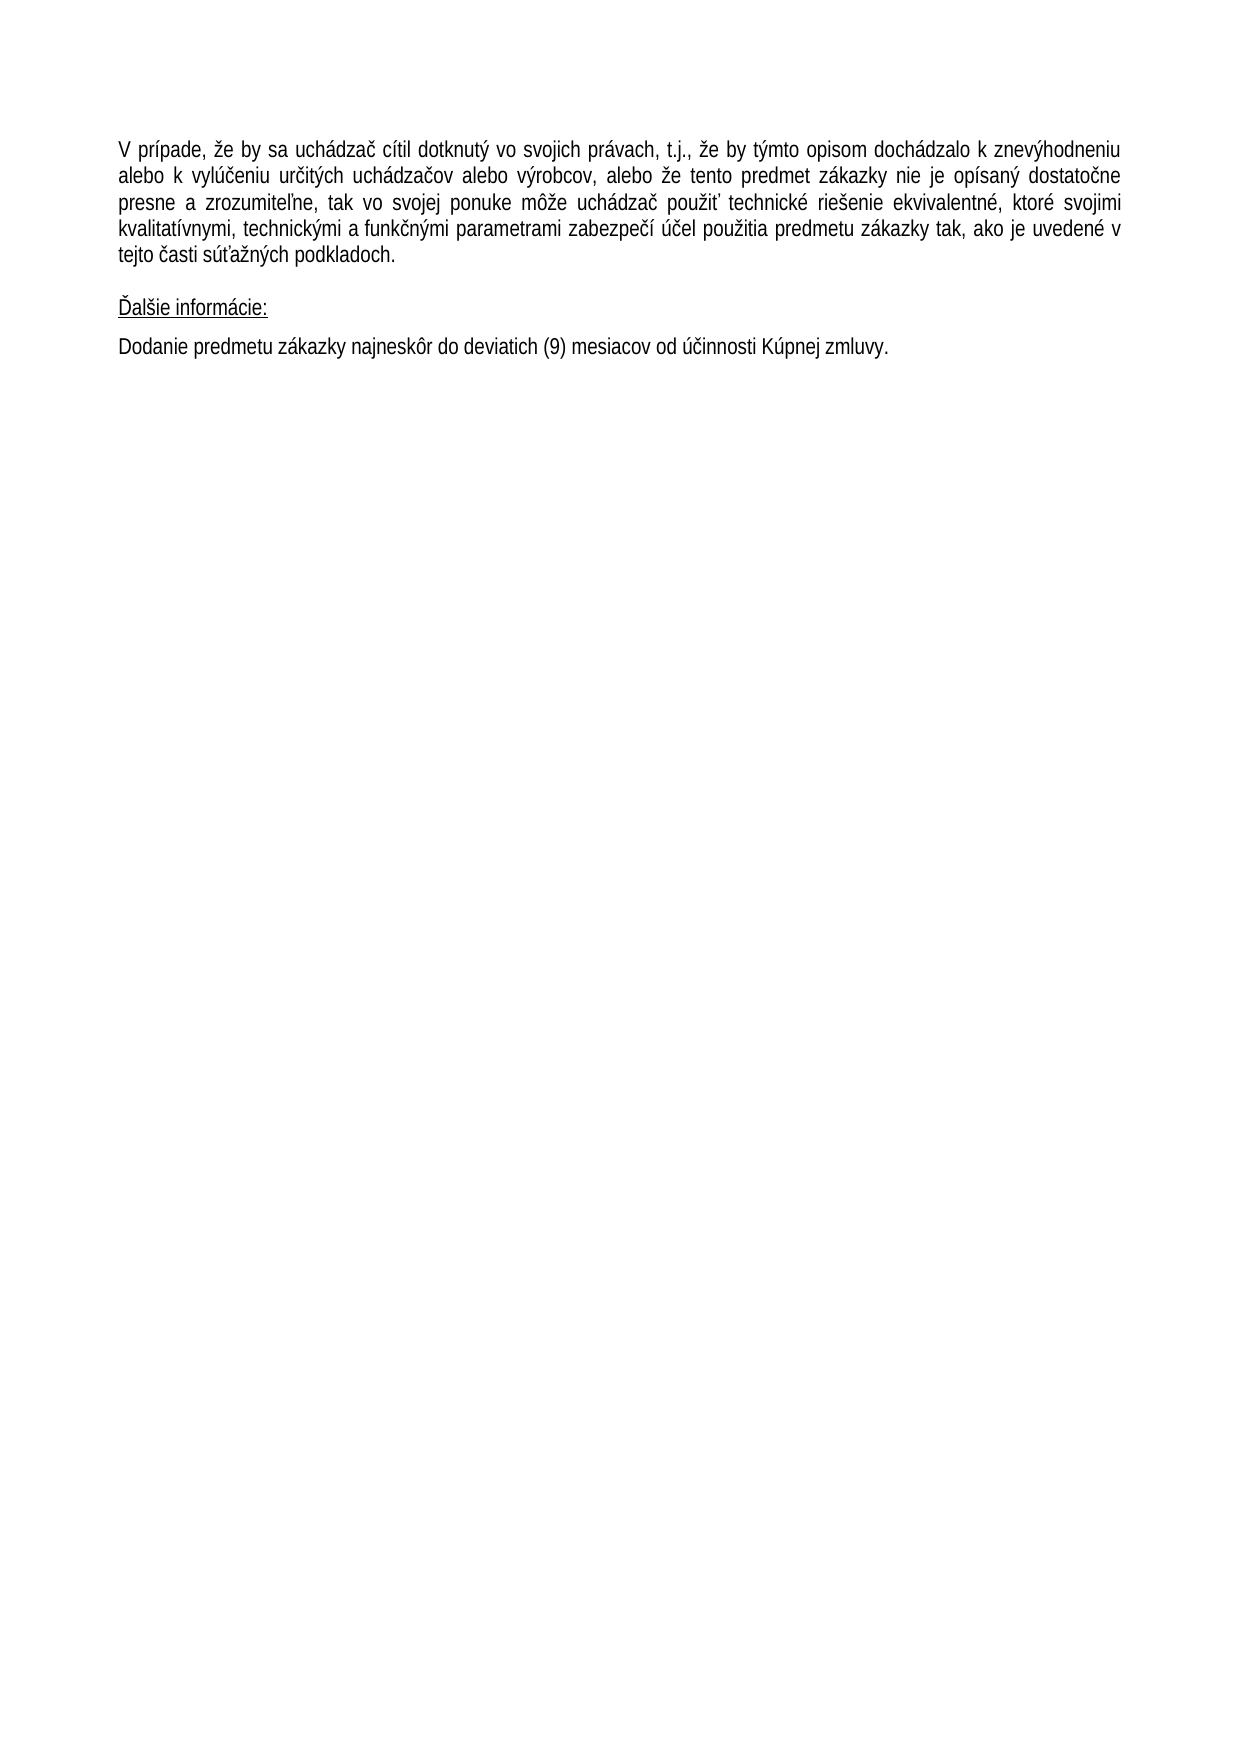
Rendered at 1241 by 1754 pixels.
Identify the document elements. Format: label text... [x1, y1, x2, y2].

text Dodanie predmetu zákazky najneskôr do deviatich (9) mesiacov od účinnosti Kúpnej zmluvy. [118, 333, 1122, 359]
text Ďalšie informácie: [118, 294, 1122, 320]
text V prípade, že by sa uchádzač cítil dotknutý vo svojich právach, t.j., že by týmto opisom dochádzalo k znevýhodneniu alebo k vylúčeniu určitých uchádzačov alebo výrobcov, alebo že tento predmet zákazky nie je opísaný dostatočne presne a zrozumiteľne, tak vo svojej ponuke môže uchádzač použiť technické riešenie ekvivalentné, ktoré svojimi kvalitatívnymi, technickými a funkčnými parametrami zabezpečí účel použitia predmetu zákazky tak, ako je uvedené v tejto časti súťažných podkladoch. [118, 136, 1122, 268]
